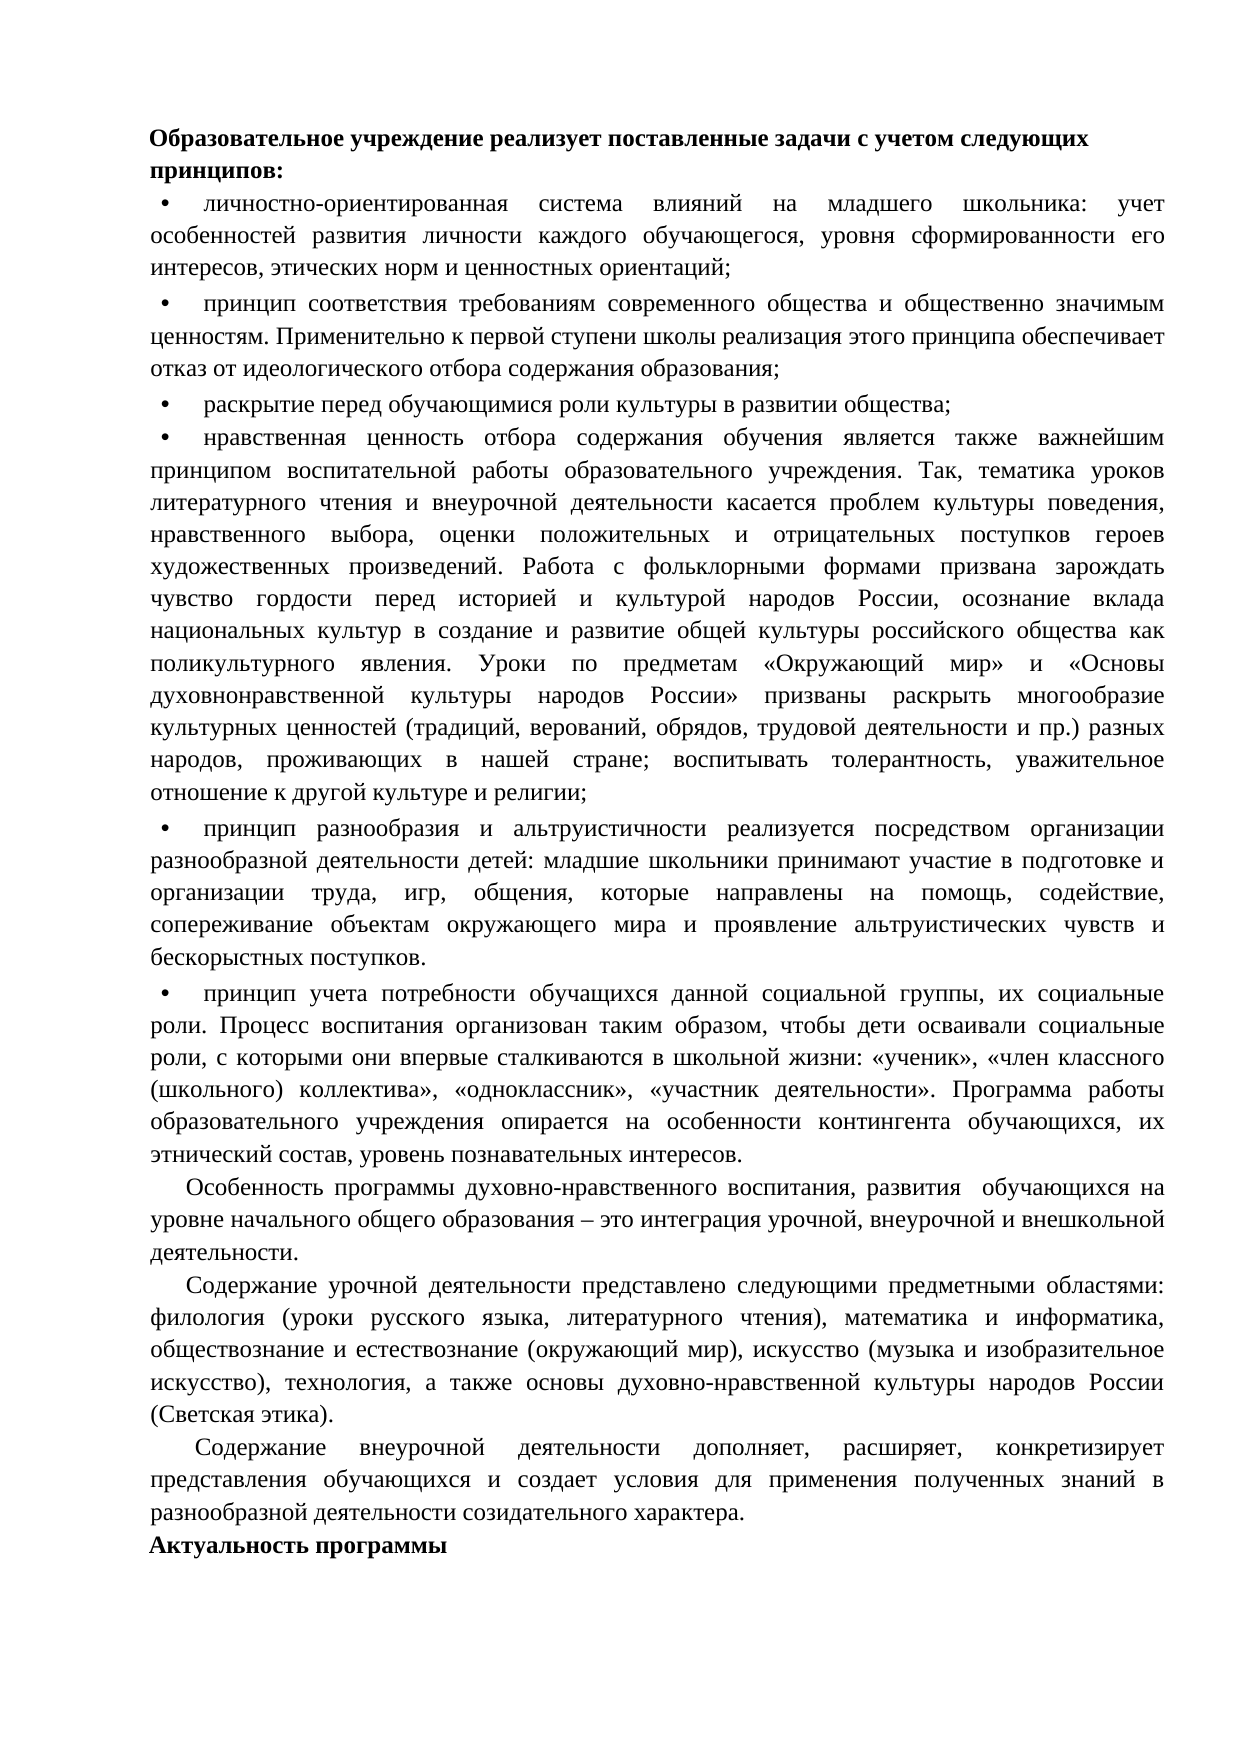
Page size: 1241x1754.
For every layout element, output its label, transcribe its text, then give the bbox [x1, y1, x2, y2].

list раскрытие перед обучающимися роли культуры в развитии общества; [150, 389, 1166, 418]
text Содержание внеурочной деятельности дополняет, расширяет, конкретизирует представления обучающихся и создает условия для применения полученных знаний в разнообразной деятельности созидательного характера. [150, 1432, 1165, 1526]
list нравственная ценность отбора содержания обучения является также важнейшим принципом воспитательной работы образовательного учреждения. Так, тематика уроков литературного чтения и внеурочной деятельности касается проблем культуры поведения, нравственного выбора, оценки положительных и отрицательных поступков героев художественных произведений. Работа с фольклорными формами призвана зарождать чувство гордости перед историей и культурой народов России, осознание вклада национальных культур в создание и развитие общей культуры российского общества как поликультурного явления. Уроки по предметам «Окружающий мир» и «Основы духовнонравственной культуры народов России» призваны раскрыть многообразие культурных ценностей (традиций, верований, обрядов, трудовой деятельности и пр.) разных народов, проживающих в нашей стране; воспитывать толерантность, уважительное отношение к другой культуре и религии; [150, 422, 1166, 805]
list принцип разнообразия и альтруистичности реализуется посредством организации разнообразной деятельности детей: младшие школьники принимают участие в подготовке и организации труда, игр, общения, которые направлены на помощь, содействие, сопереживание объектам окружающего мира и проявление альтруистических чувств и бескорыстных поступков. [150, 813, 1166, 970]
text Образовательное учреждение реализует поставленные задачи с учетом следующих принципов: [148, 123, 1176, 184]
text Содержание урочной деятельности представлено следующими предметными областями: филология (уроки русского языка, литературного чтения), математика и информатика, обществознание и естествознание (окружающий мир), искусство (музыка и изобразительное искусство), технология, а также основы духовно-нравственной культуры народов России (Светская этика). [150, 1270, 1165, 1428]
list принцип учета потребности обучащихся данной социальной группы, их социальные роли. Процесс воспитания организован таким образом, чтобы дети осваивали социальные роли, с которыми они впервые сталкиваются в школьной жизни: «ученик», «член классного (школьного) коллектива», «одноклассник», «участник деятельности». Программа работы образовательного учреждения опирается на особенности контингента обучающихся, их этнический состав, уровень познавательных интересов. [150, 978, 1166, 1167]
text Актуальность программы [148, 1530, 1176, 1559]
list личностно-ориентированная система влияний на младшего школьника: учет особенностей развития личности каждого обучающегося, уровня сформированности его интересов, этических норм и ценностных ориентаций; [150, 188, 1166, 281]
list принцип соответствия требованиям современного общества и общественно значимым ценностям. Применительно к первой ступени школы реализация этого принципа обеспечивает отказ от идеологического отбора содержания образования; [150, 288, 1166, 382]
text Особенность программы духовно-нравственного воспитания, развития обучающихся на уровне начального общего образования – это интеграция урочной, внеурочной и внешкольной деятельности. [150, 1172, 1165, 1265]
